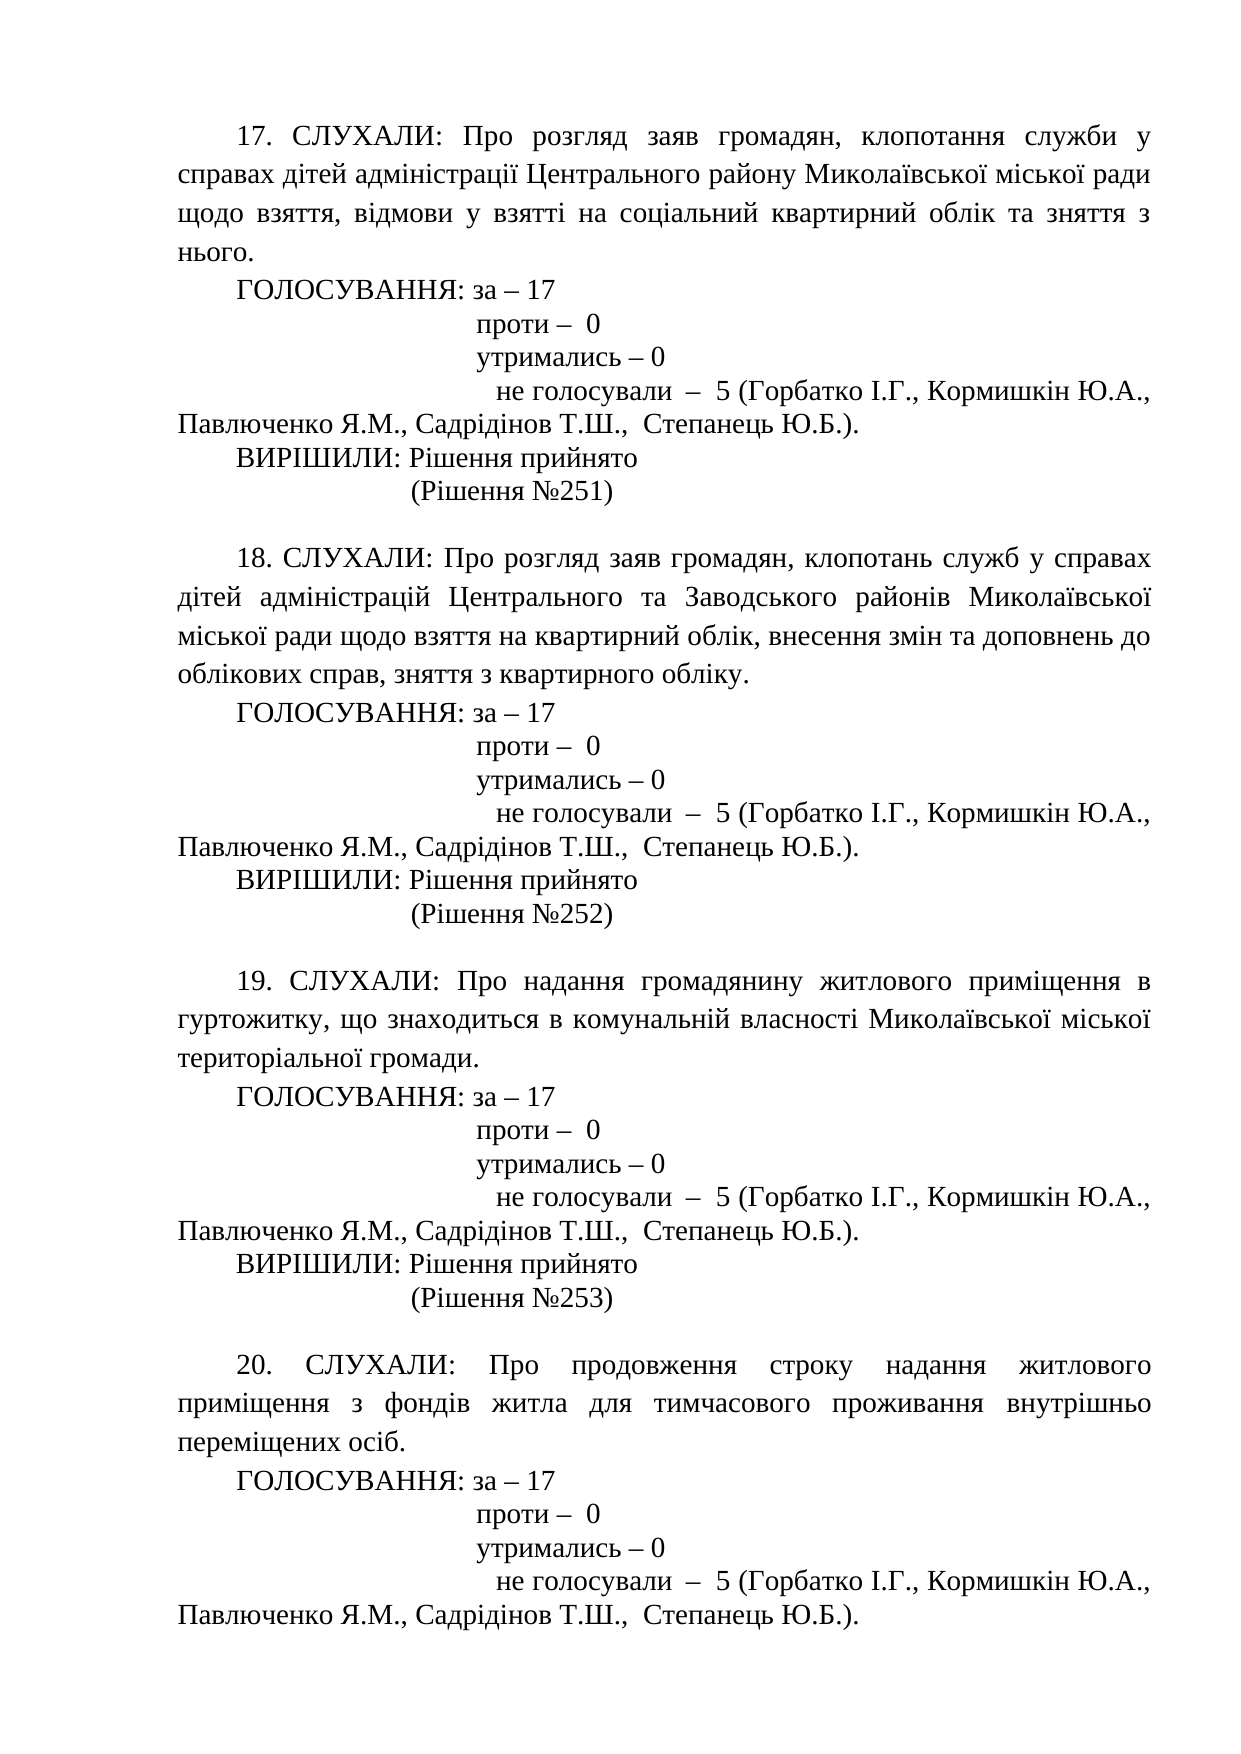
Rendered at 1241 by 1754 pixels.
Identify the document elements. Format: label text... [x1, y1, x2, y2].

list утримались – 0 [177, 1530, 1152, 1563]
text (Рішення №251) [177, 473, 1152, 507]
text (Рішення №252) [177, 896, 1152, 929]
list утримались – 0 [177, 762, 1152, 795]
text не голосували – 5 (Горбатко І.Г., Кормишкін Ю.А., Павлюченко Я.М., Садрідінов Т.Ш., Степанець Ю.Б.). [177, 1179, 1152, 1246]
text проти – 0 [177, 1112, 1152, 1146]
text ГОЛОСУВАННЯ: за – 17 [177, 1463, 1152, 1496]
text 19. СЛУХАЛИ: Про надання громадянину житлового приміщення в гуртожитку, що знаходиться в комунальній власності Миколаївської міської територіальної громади. [177, 963, 1152, 1074]
text проти – 0 [177, 1496, 1152, 1530]
text (Рішення №253) [177, 1280, 1152, 1313]
text не голосували – 5 (Горбатко І.Г., Кормишкін Ю.А., Павлюченко Я.М., Садрідінов Т.Ш., Степанець Ю.Б.). [177, 795, 1152, 862]
text ВИРІШИЛИ: Рішення прийнято [177, 440, 1152, 473]
text не голосували – 5 (Горбатко І.Г., Кормишкін Ю.А., Павлюченко Я.М., Садрідінов Т.Ш., Степанець Ю.Б.). [177, 1563, 1152, 1630]
text 17. СЛУХАЛИ: Про розгляд заяв громадян, клопотання служби у справах дітей адміністрації Центрального району Миколаївської міської ради щодо взяття, відмови у взятті на соціальний квартирний облік та зняття з нього. [177, 118, 1152, 267]
text ГОЛОСУВАННЯ: за – 17 [177, 695, 1152, 728]
list утримались – 0 [177, 339, 1152, 373]
text проти – 0 [177, 306, 1152, 339]
text ВИРІШИЛИ: Рішення прийнято [177, 1246, 1152, 1280]
text ВИРІШИЛИ: Рішення прийнято [177, 862, 1152, 896]
list утримались – 0 [177, 1146, 1152, 1179]
text 18. СЛУХАЛИ: Про розгляд заяв громадян, клопотань служб у справах дітей адміністрацій Центрального та Заводського районів Миколаївської міської ради щодо взяття на квартирний облік, внесення змін та доповнень до облікових справ, зняття з квартирного обліку. [177, 541, 1152, 690]
text 20. СЛУХАЛИ: Про продовження строку надання житлового приміщення з фондів житла для тимчасового проживання внутрішньо переміщених осіб. [177, 1347, 1152, 1458]
text проти – 0 [177, 728, 1152, 762]
text ГОЛОСУВАННЯ: за – 17 [177, 272, 1152, 306]
text ГОЛОСУВАННЯ: за – 17 [177, 1079, 1152, 1112]
text не голосували – 5 (Горбатко І.Г., Кормишкін Ю.А., Павлюченко Я.М., Садрідінов Т.Ш., Степанець Ю.Б.). [177, 373, 1152, 440]
